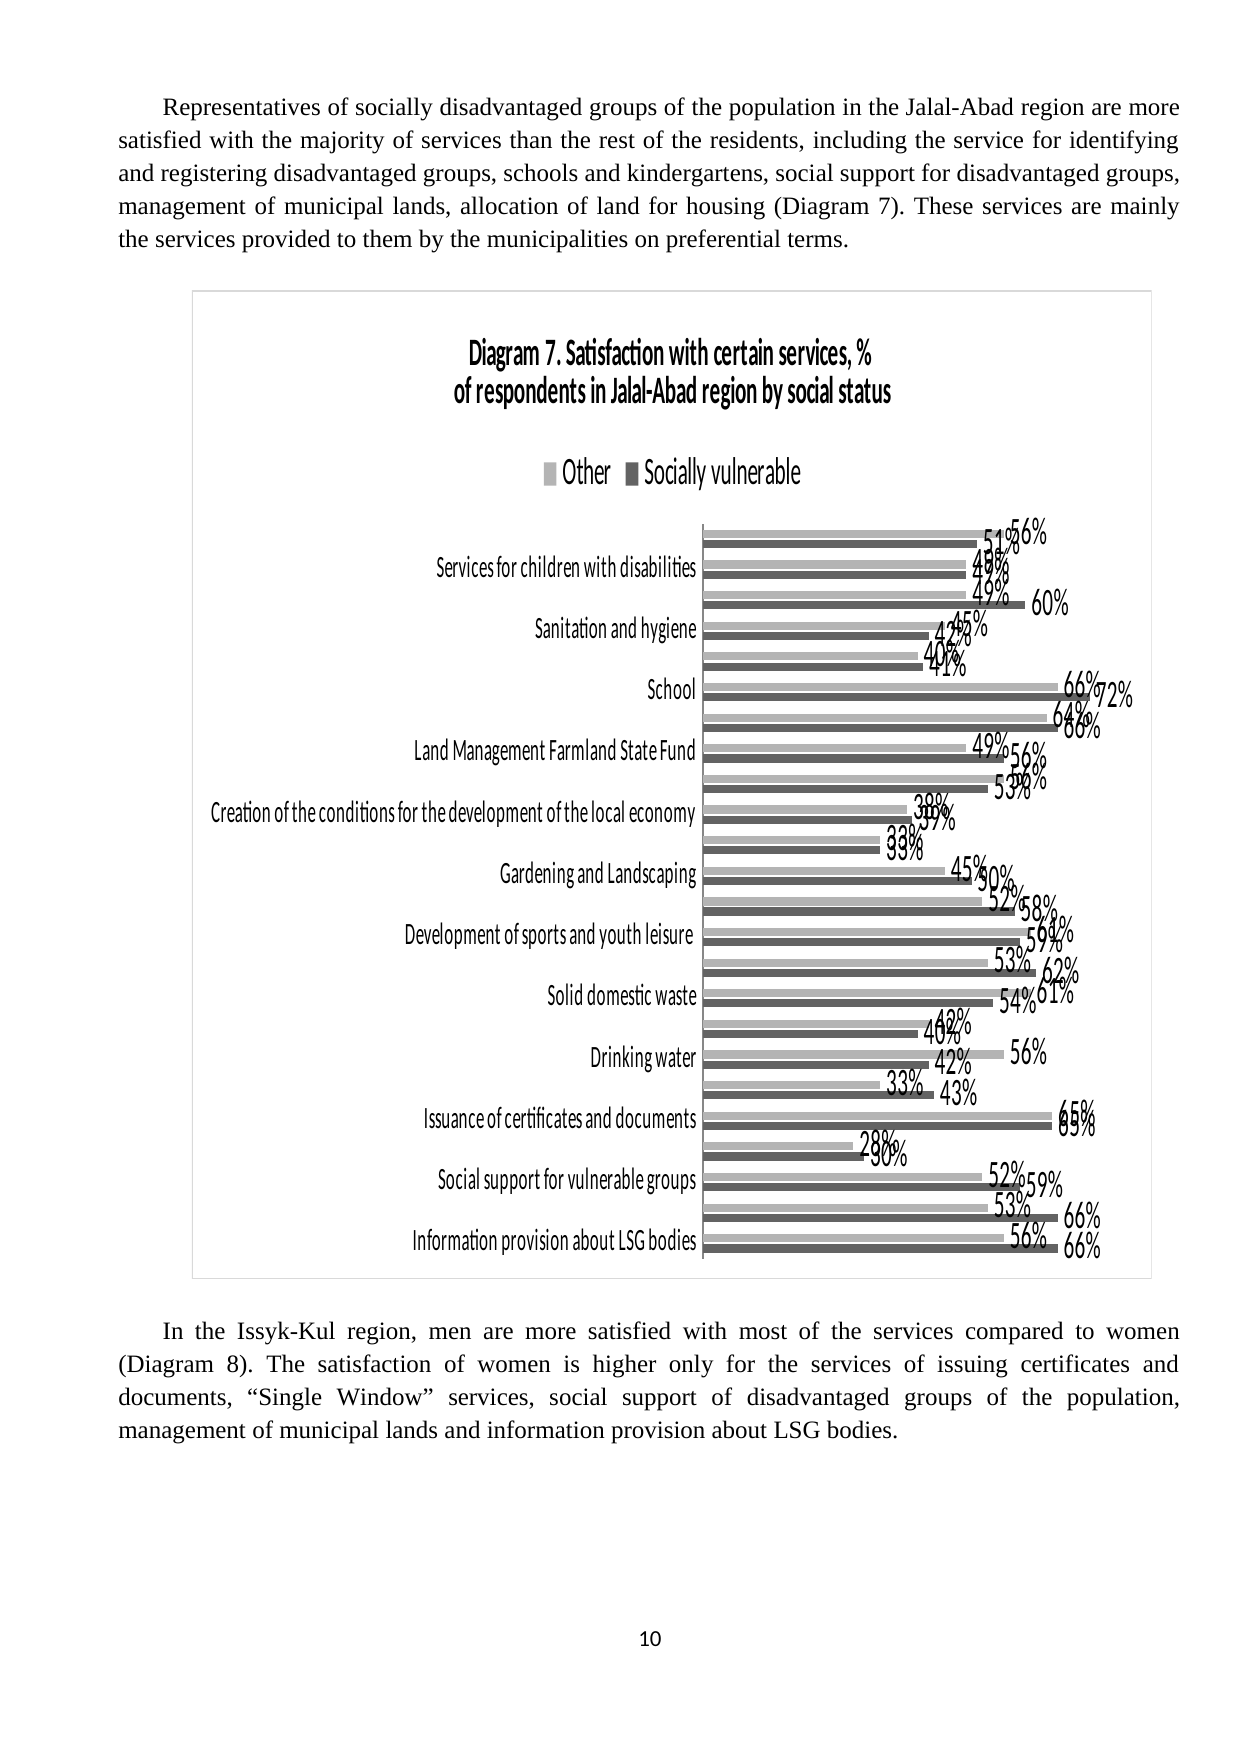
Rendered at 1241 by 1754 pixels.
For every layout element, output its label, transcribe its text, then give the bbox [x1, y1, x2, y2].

text In the Issyk-Kul region, men are more satisfied with most of the services compared to women (Diagram 8). The satisfaction of women is higher only for the services of issuing certificates and documents, “Single Window” services, social support of disadvantaged groups of the population, management of municipal lands and information provision about LSG bodies. [118, 1316, 1181, 1444]
text Representatives of socially disadvantaged groups of the population in the Jalal-Abad region are more satisfied with the majority of services than the rest of the residents, including the service for identifying and registering disadvantaged groups, schools and kindergartens, social support for disadvantaged groups, management of municipal lands, allocation of land for housing (Diagram 7). These services are mainly the services provided to them by the municipalities on preferential terms. [118, 92, 1181, 253]
